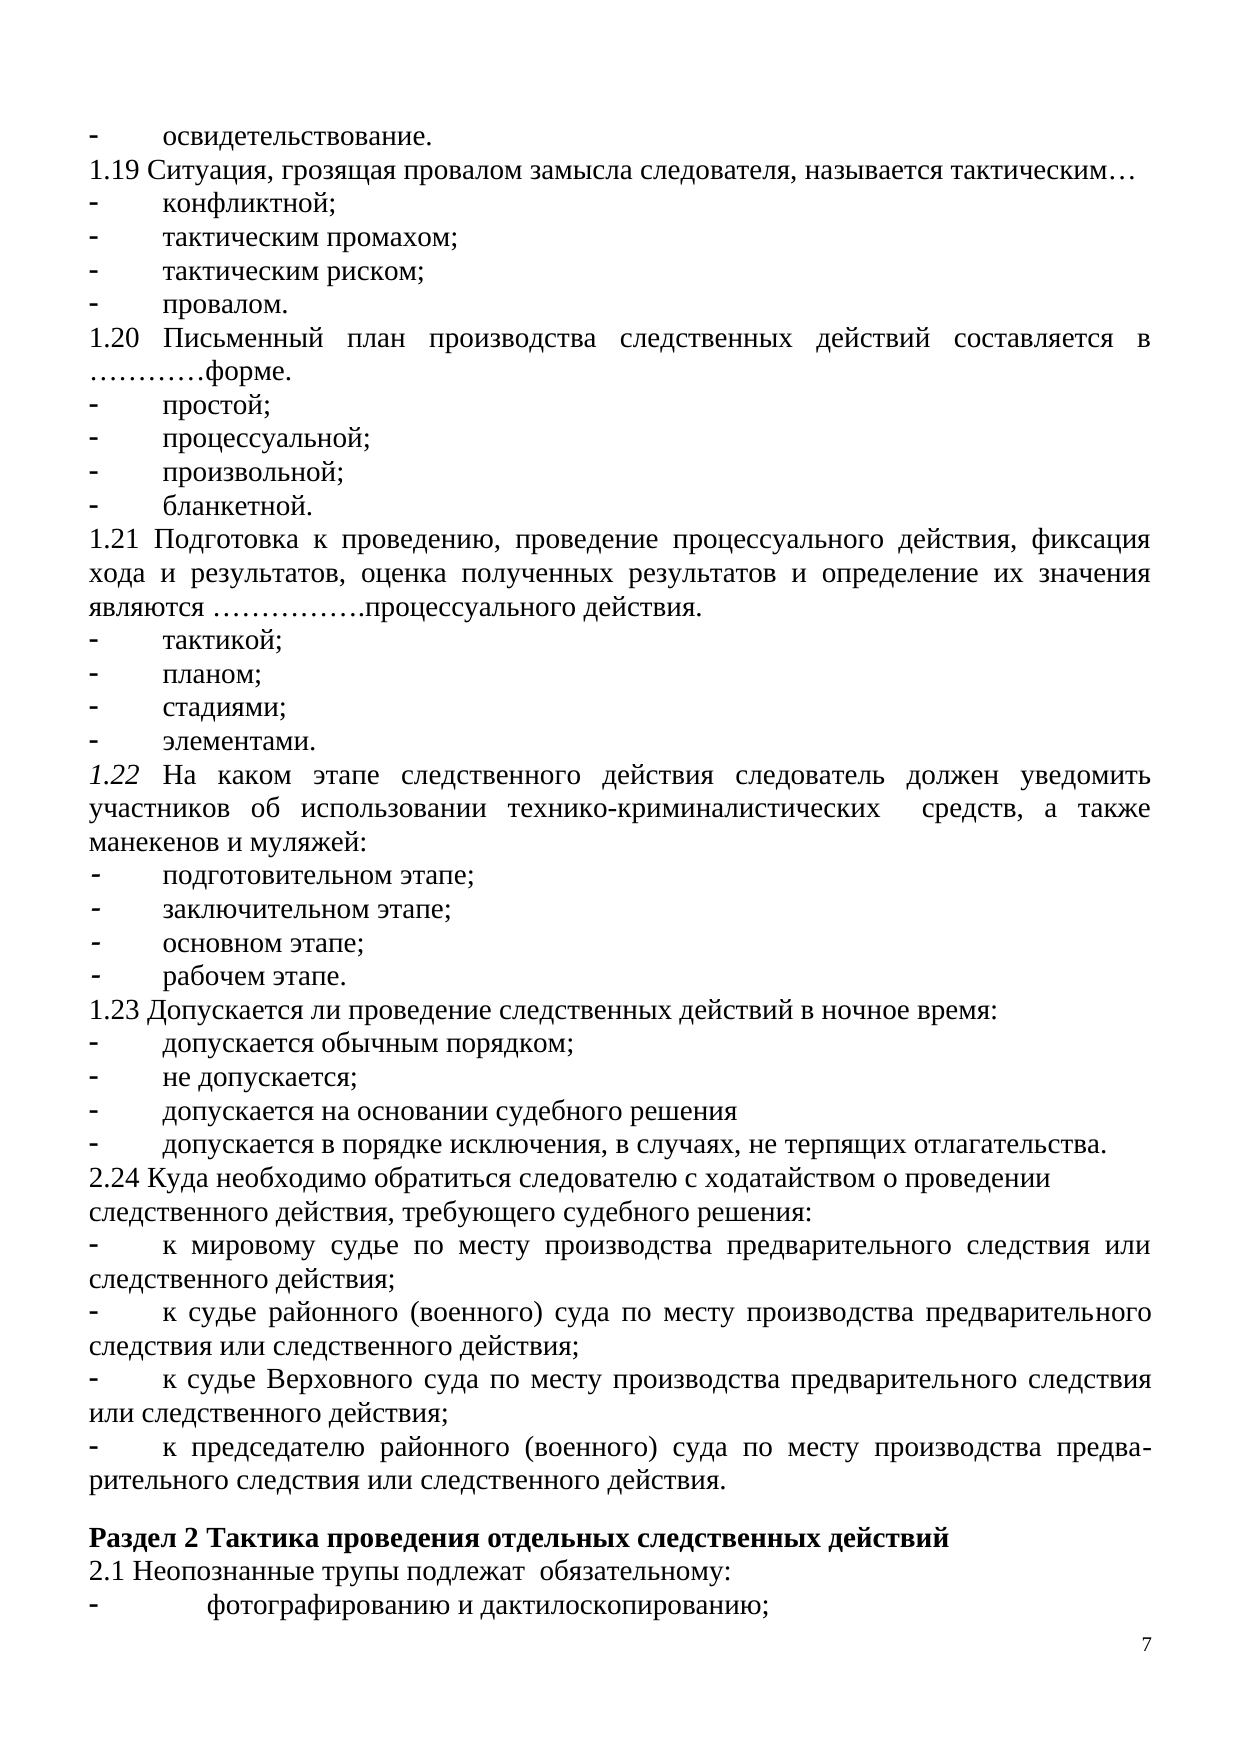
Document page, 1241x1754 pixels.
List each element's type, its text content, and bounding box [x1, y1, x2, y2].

list допускается на основании судебного решения [88, 1093, 1152, 1126]
list На каком этапе следственного действия следователь должен уведомить участников об использовании технико-криминалистических средств, а также манекенов и муляжей: [88, 757, 1152, 857]
list простой; [88, 387, 1152, 421]
list к судье Верховного суда по месту производства предварительного следствия или следственного действия; [88, 1362, 1152, 1429]
list бланкетной. [88, 488, 1152, 522]
text Раздел 2 Тактика проведения отдельных следственных действий [88, 1520, 1152, 1553]
list элементами. [88, 723, 1152, 757]
list тактикой; [88, 622, 1152, 656]
text 1.23 Допускается ли проведение следственных действий в ночное время: [88, 992, 1152, 1026]
list процессуальной; [88, 421, 1152, 454]
list планом; [88, 656, 1152, 689]
list к председателю районного (военного) суда по месту производства предварительного следствия или следственного действия. [88, 1429, 1152, 1496]
text 1.19 Ситуация, грозящая провалом замысла следователя, называется тактическим… [88, 152, 1152, 185]
list допускается обычным порядком; [88, 1026, 1152, 1059]
list конфликтной; [88, 185, 1152, 219]
text 2.1 Неопознанные трупы подлежат обязательному: [88, 1553, 1152, 1587]
list тактическим промахом; [88, 219, 1152, 253]
list фотографированию и дактилоскопированию; [88, 1587, 1152, 1621]
list допускается в порядке исключения, в случаях, не терпящих отлагательства. [88, 1126, 1152, 1160]
list основном этапе; [88, 925, 1152, 958]
list тактическим риском; [88, 253, 1152, 286]
list подготовительном этапе; [88, 857, 1152, 891]
list освидетельствование. [88, 118, 1152, 152]
text 1.21 Подготовка к проведению, проведение процессуального действия, фиксация хода и результатов, оценка полученных результатов и определение их значения являются …………….процессуального действия. [88, 522, 1152, 622]
text 1.20 Письменный план производства следственных действий составляется в …………форме. [88, 320, 1152, 387]
list к мировому судье по месту производства предварительного следствия или следственного действия; [88, 1227, 1152, 1294]
list к судье районного (военного) суда по месту производства предварительного следствия или следственного действия; [88, 1294, 1152, 1362]
list произвольной; [88, 454, 1152, 488]
text 2.24 Куда необходимо обратиться следователю с ходатайством о проведении следственного действия, требующего судебного решения: [88, 1160, 1152, 1227]
list провалом. [88, 286, 1152, 320]
list стадиями; [88, 689, 1152, 723]
list рабочем этапе. [88, 958, 1152, 992]
list заключительном этапе; [88, 891, 1152, 925]
list не допускается; [88, 1059, 1152, 1093]
